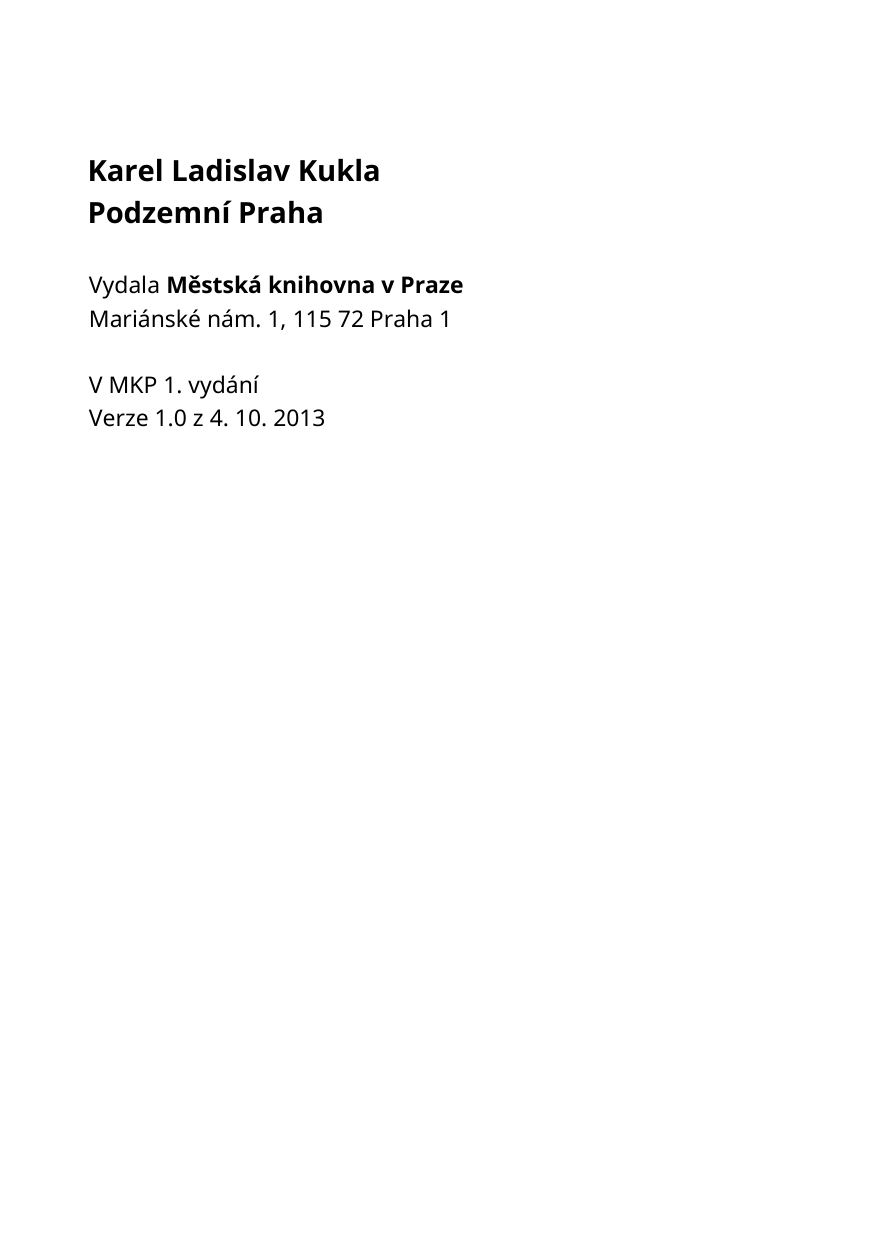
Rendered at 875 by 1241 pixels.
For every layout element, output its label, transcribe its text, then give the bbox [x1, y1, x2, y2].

text Karel Ladislav Kukla [87, 150, 724, 190]
text Mariánské nám. 1, 115 72 Praha 1 [89, 303, 716, 334]
text V MKP 1. vydání [89, 369, 716, 401]
text Verze 1.0 z 4. 10. 2013 [89, 402, 716, 433]
text Vydala Městská knihovna v Praze [89, 269, 724, 301]
text Podzemní Praha [87, 193, 724, 232]
